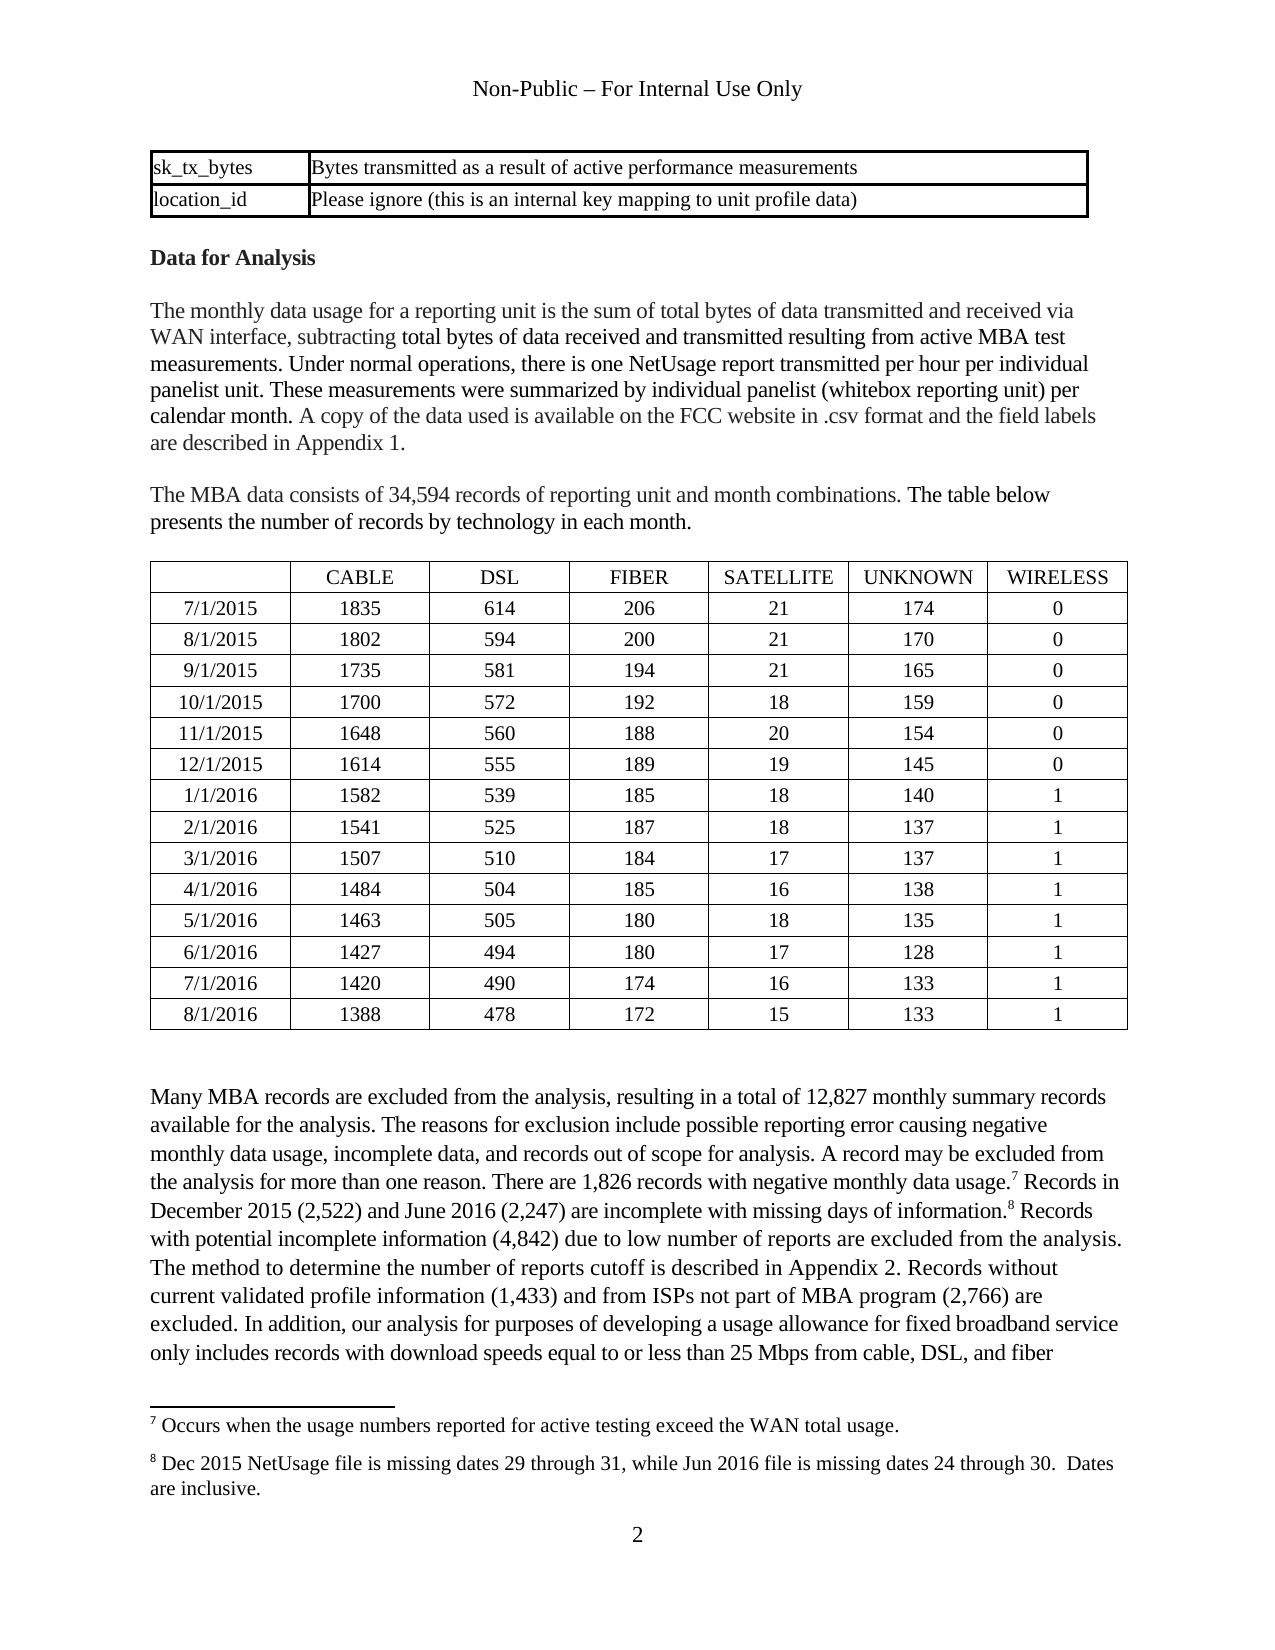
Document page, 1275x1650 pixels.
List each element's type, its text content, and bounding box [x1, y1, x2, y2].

table_cell 189 [570, 749, 708, 779]
table_cell 1 [988, 874, 1127, 904]
table_cell 0 [988, 687, 1127, 717]
table_cell 1507 [291, 843, 429, 873]
table_cell 18 [709, 687, 848, 717]
table_cell 185 [570, 874, 708, 904]
table_cell 133 [849, 999, 987, 1029]
table_cell 1802 [291, 624, 429, 654]
table_header [151, 562, 290, 592]
table_cell 17 [709, 937, 848, 967]
table_cell 165 [849, 655, 987, 686]
table_cell 145 [849, 749, 987, 779]
table_cell 18 [709, 812, 848, 842]
table_cell Please ignore (this is an internal key mapping to unit profile data) [311, 186, 1086, 215]
table_cell 525 [430, 812, 569, 842]
table_cell 21 [709, 655, 848, 686]
table_cell 9/1/2015 [151, 655, 290, 686]
table_cell 1 [988, 780, 1127, 811]
table_cell 1 [988, 968, 1127, 998]
table_cell 1582 [291, 780, 429, 811]
table_cell 560 [430, 718, 569, 748]
table_cell 159 [849, 687, 987, 717]
table_cell 594 [430, 624, 569, 654]
table_cell 1648 [291, 718, 429, 748]
table_cell 494 [430, 937, 569, 967]
table_cell 16 [709, 874, 848, 904]
table_cell 504 [430, 874, 569, 904]
table_cell 0 [988, 718, 1127, 748]
text Data for Analysis [150, 244, 1125, 271]
table_cell 1420 [291, 968, 429, 998]
table_cell 5/1/2016 [151, 905, 290, 936]
table_cell 21 [709, 624, 848, 654]
table_cell 185 [570, 780, 708, 811]
table_cell 18 [709, 780, 848, 811]
table_cell 20 [709, 718, 848, 748]
table_cell location_id [153, 186, 308, 215]
table_cell 1484 [291, 874, 429, 904]
table_cell 1 [988, 905, 1127, 936]
text The MBA data consists of 34,594 records of reporting unit and month combinations. The table below presents the number of records by technology in each month. [150, 481, 1125, 534]
table_cell 206 [570, 593, 708, 623]
table_header UNKNOWN [849, 562, 987, 592]
table_cell 581 [430, 655, 569, 686]
table_header WIRELESS [988, 562, 1127, 592]
table_header SATELLITE [709, 562, 848, 592]
table_cell 0 [988, 655, 1127, 686]
table_cell 0 [988, 624, 1127, 654]
table_cell 490 [430, 968, 569, 998]
table_cell 16 [709, 968, 848, 998]
table_cell 133 [849, 968, 987, 998]
table_cell 614 [430, 593, 569, 623]
table_cell 510 [430, 843, 569, 873]
table_cell 0 [988, 593, 1127, 623]
table_cell 1 [988, 937, 1127, 967]
table_cell 172 [570, 999, 708, 1029]
table_header CABLE [291, 562, 429, 592]
table_cell 192 [570, 687, 708, 717]
table_header FIBER [570, 562, 708, 592]
table_cell 187 [570, 812, 708, 842]
table_cell 539 [430, 780, 569, 811]
table_cell 478 [430, 999, 569, 1029]
table_cell 174 [570, 968, 708, 998]
table_cell 135 [849, 905, 987, 936]
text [150, 1083, 1125, 1365]
table_cell 1 [988, 812, 1127, 842]
table_cell 128 [849, 937, 987, 967]
table_cell 505 [430, 905, 569, 936]
table_cell 1 [988, 843, 1127, 873]
table_cell 19 [709, 749, 848, 779]
table_cell 12/1/2015 [151, 749, 290, 779]
table_cell 1614 [291, 749, 429, 779]
table_cell 0 [988, 749, 1127, 779]
table_cell 137 [849, 843, 987, 873]
table_cell 18 [709, 905, 848, 936]
table_cell 8/1/2015 [151, 624, 290, 654]
table_cell 137 [849, 812, 987, 842]
table_cell 21 [709, 593, 848, 623]
table_cell 1700 [291, 687, 429, 717]
table_header DSL [430, 562, 569, 592]
table_cell 138 [849, 874, 987, 904]
table_cell 8/1/2016 [151, 999, 290, 1029]
table_cell 3/1/2016 [151, 843, 290, 873]
table_cell sk_tx_bytes [153, 153, 308, 182]
table_cell 200 [570, 624, 708, 654]
text The monthly data usage for a reporting unit is the sum of total bytes of data transmitted and received via WAN interface, subtracting total bytes of data received and transmitted resulting from active MBA test measurements. Under normal operations, there is one NetUsage report transmitted per hour per individual panelist unit. These measurements were summarized by individual panelist (whitebox reporting unit) per calendar month. A copy of the data used is available on the FCC website in .csv format and the field labels are described in Appendix 1. [150, 297, 1125, 455]
table_cell 1/1/2016 [151, 780, 290, 811]
table_cell 180 [570, 905, 708, 936]
table_cell 140 [849, 780, 987, 811]
table_cell 15 [709, 999, 848, 1029]
table_cell 7/1/2015 [151, 593, 290, 623]
table_cell 17 [709, 843, 848, 873]
table_cell 2/1/2016 [151, 812, 290, 842]
table_cell 1427 [291, 937, 429, 967]
table_cell 180 [570, 937, 708, 967]
table_cell 1388 [291, 999, 429, 1029]
table_cell Bytes transmitted as a result of active performance measurements [311, 153, 1086, 182]
table_cell 10/1/2015 [151, 687, 290, 717]
table_cell 4/1/2016 [151, 874, 290, 904]
table_cell 1835 [291, 593, 429, 623]
table_cell 1541 [291, 812, 429, 842]
table_cell 170 [849, 624, 987, 654]
table_cell 154 [849, 718, 987, 748]
table_cell 1 [988, 999, 1127, 1029]
table_cell 174 [849, 593, 987, 623]
table_cell 11/1/2015 [151, 718, 290, 748]
table_cell 184 [570, 843, 708, 873]
table_cell 1463 [291, 905, 429, 936]
table_cell 7/1/2016 [151, 968, 290, 998]
table_cell 188 [570, 718, 708, 748]
table_cell 572 [430, 687, 569, 717]
table_cell 555 [430, 749, 569, 779]
table_cell 6/1/2016 [151, 937, 290, 967]
table_cell 194 [570, 655, 708, 686]
table_cell 1735 [291, 655, 429, 686]
